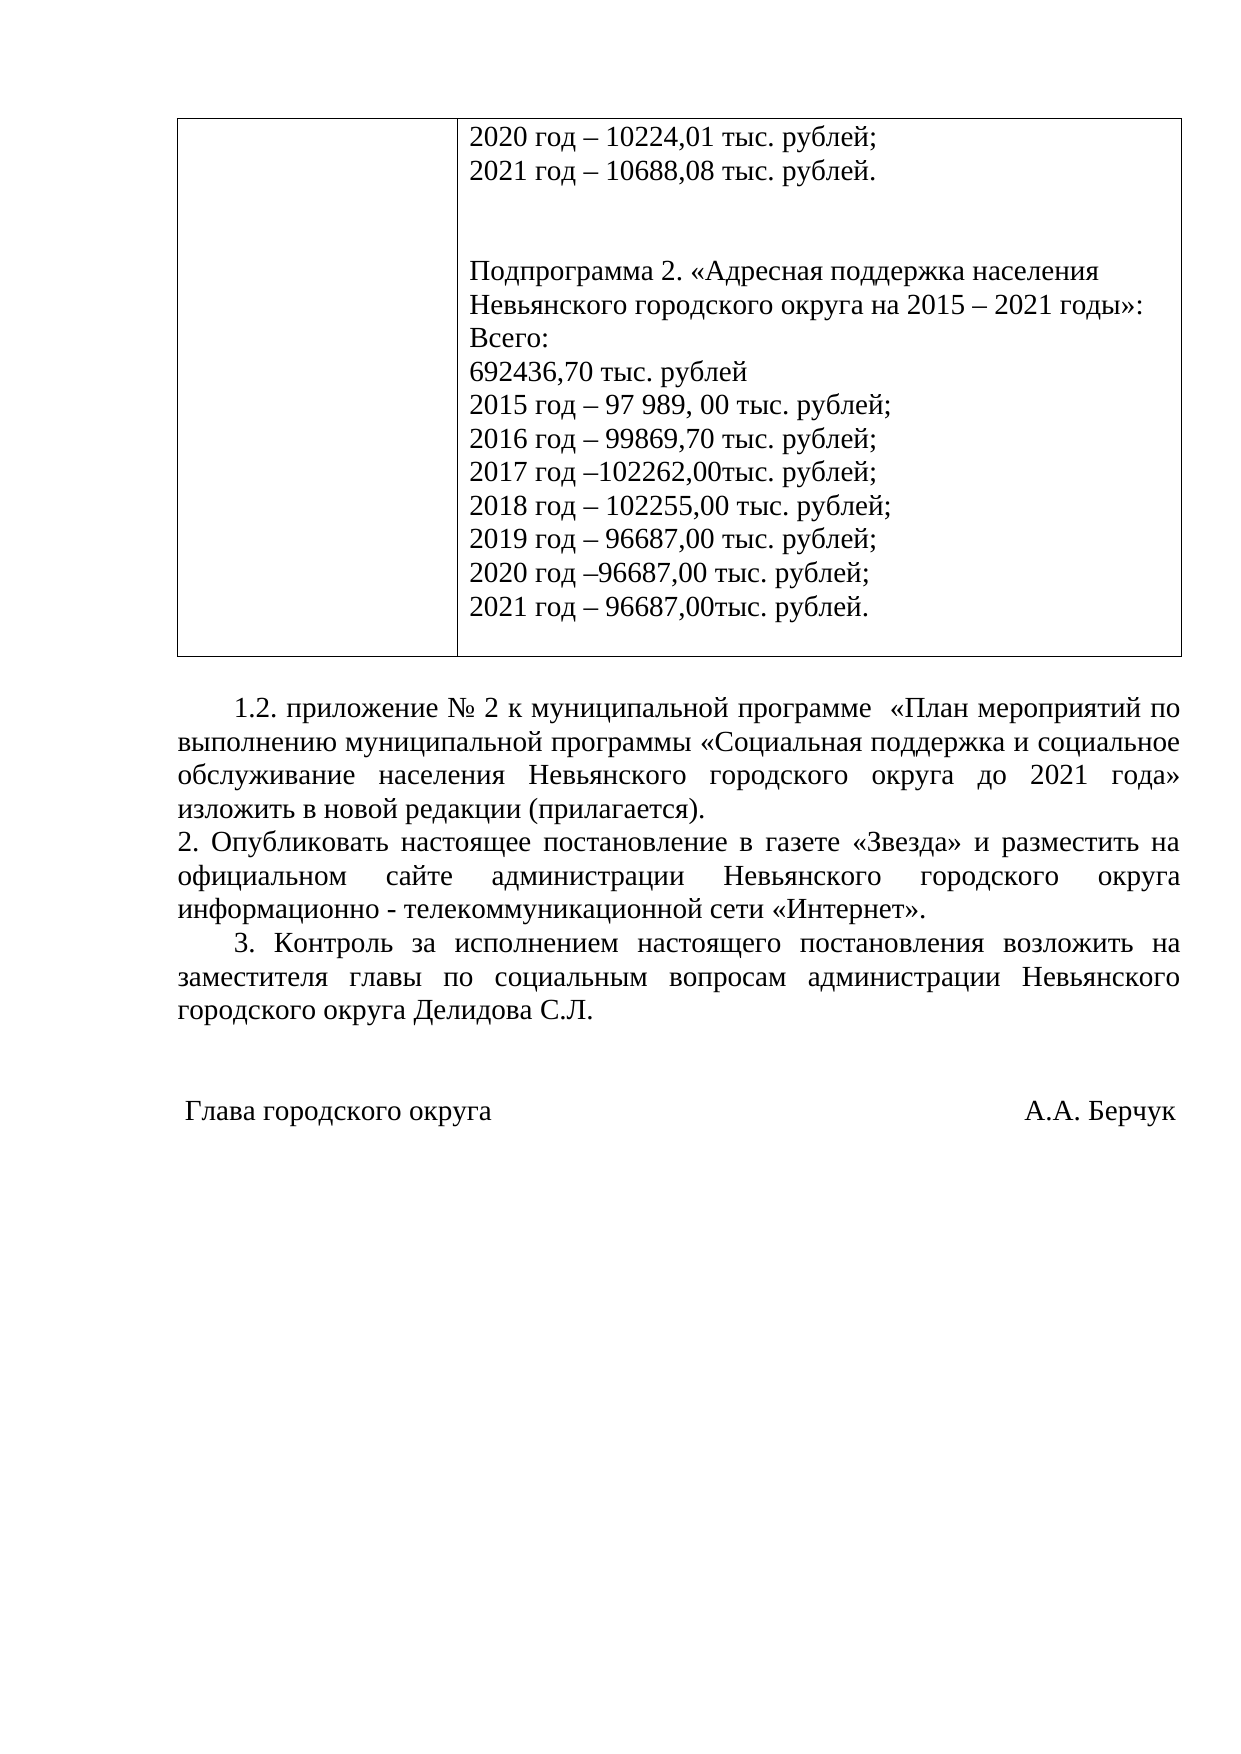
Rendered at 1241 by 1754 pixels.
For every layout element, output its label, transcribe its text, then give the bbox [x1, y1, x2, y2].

text 1.2. приложение № 2 к муниципальной программе «План мероприятий по выполнению муниципальной программы «Социальная поддержка и социальное обслуживание населения Невьянского городского округа до 2021 года» изложить в новой редакции (прилагается). [177, 690, 1181, 824]
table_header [458, 119, 1181, 656]
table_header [178, 119, 457, 656]
text 3. Контроль за исполнением настоящего постановления возложить на заместителя главы по социальным вопросам администрации Невьянского городского округа Делидова С.Л. [177, 925, 1181, 1026]
text Глава городского округа А.А. Берчук [177, 1093, 1181, 1126]
text 2. Опубликовать настоящее постановление в газете «Звезда» и разместить на официальном сайте администрации Невьянского городского округа информационно - телекоммуникационной сети «Интернет». [177, 824, 1181, 925]
